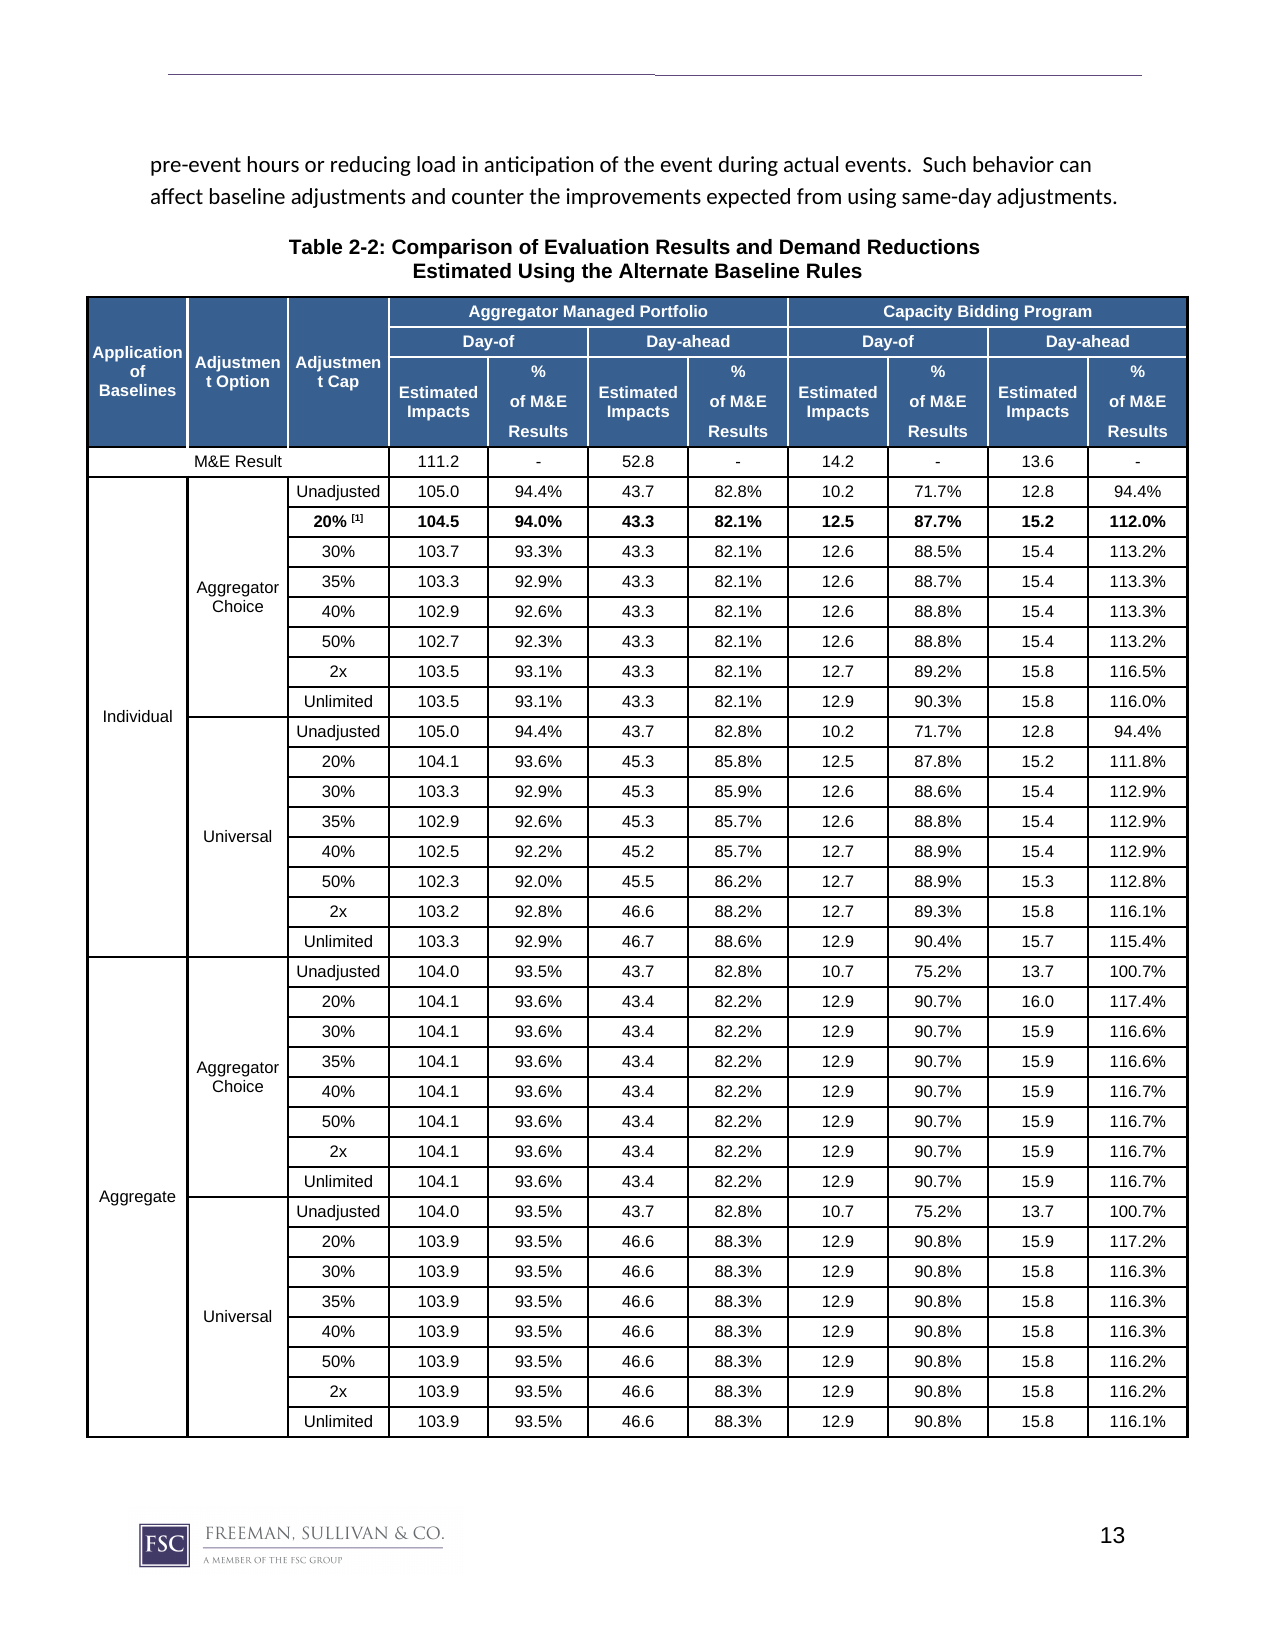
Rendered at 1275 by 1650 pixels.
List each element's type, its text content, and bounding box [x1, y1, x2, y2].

table_cell 112.0% [1089, 508, 1186, 536]
table_cell 85.8% [689, 748, 787, 776]
table_cell 15.8 [989, 688, 1087, 716]
table_cell 103.9 [390, 1258, 487, 1286]
table_cell Unadjusted [289, 718, 388, 746]
table_cell 12.7 [789, 658, 887, 686]
table_cell 116.6% [1089, 1018, 1186, 1046]
table_cell 104.0 [390, 1198, 487, 1226]
table_cell 12.9 [789, 988, 887, 1016]
table_cell 82.2% [689, 1018, 787, 1046]
table_cell 117.2% [1089, 1228, 1186, 1256]
table_cell 82.2% [689, 1138, 787, 1166]
table_cell 12.6 [789, 538, 887, 566]
table_cell 94.4% [1089, 478, 1186, 506]
table_cell 12.9 [789, 1258, 887, 1286]
table_cell 46.6 [589, 1228, 687, 1256]
table_cell 40% [289, 838, 388, 866]
table_cell 90.8% [889, 1228, 987, 1256]
table_cell 15.4 [989, 778, 1087, 806]
table_cell Unadjusted [289, 1198, 388, 1226]
table_cell 15.8 [989, 1378, 1087, 1406]
table_cell 15.7 [989, 928, 1087, 956]
table_cell 30% [289, 778, 388, 806]
table_cell 93.5% [489, 1318, 587, 1346]
table_cell 93.3% [489, 538, 587, 566]
table_cell 82.2% [689, 1168, 787, 1196]
table_cell 45.5 [589, 868, 687, 896]
table_cell Estimated Impacts [789, 358, 887, 446]
table_cell 15.8 [989, 1288, 1087, 1316]
table_cell 15.8 [989, 1348, 1087, 1376]
table_cell Unlimited [289, 1168, 388, 1196]
table_cell 12.9 [789, 1078, 887, 1106]
table_cell 113.2% [1089, 628, 1186, 656]
table_cell 15.4 [989, 538, 1087, 566]
table_cell 116.1% [1089, 898, 1186, 926]
table_cell 93.5% [489, 1198, 587, 1226]
table_cell 12.9 [789, 1408, 887, 1436]
table_cell Unadjusted [289, 958, 388, 986]
table_cell 94.4% [489, 478, 587, 506]
table_cell 90.7% [889, 1018, 987, 1046]
table_cell 88.9% [889, 838, 987, 866]
table_cell 90.8% [889, 1288, 987, 1316]
table_cell 20% [289, 1228, 388, 1256]
table_cell 92.2% [489, 838, 587, 866]
table_cell 12.7 [789, 868, 887, 896]
table_cell 92.9% [489, 928, 587, 956]
table_cell 92.6% [489, 808, 587, 836]
table_cell 88.6% [689, 928, 787, 956]
table_cell 43.4 [589, 1078, 687, 1106]
table_cell 113.2% [1089, 538, 1186, 566]
table_cell 85.7% [689, 838, 787, 866]
table_cell 94.4% [489, 718, 587, 746]
table_cell - [889, 448, 987, 476]
table_cell 90.7% [889, 1138, 987, 1166]
table_cell 13.6 [989, 448, 1087, 476]
table_cell 105.0 [390, 718, 487, 746]
table_cell 40% [289, 598, 388, 626]
table_cell 12.5 [789, 748, 887, 776]
table_cell 16.0 [989, 988, 1087, 1016]
table_cell 104.1 [390, 1108, 487, 1136]
table_cell 15.4 [989, 598, 1087, 626]
table_cell 116.6% [1089, 1048, 1186, 1076]
table_cell 43.3 [589, 538, 687, 566]
table_cell 15.8 [989, 658, 1087, 686]
table_cell Day-of [789, 328, 987, 356]
table_cell 12.7 [789, 898, 887, 926]
table_cell 10.7 [789, 1198, 887, 1226]
table_cell 12.9 [789, 1378, 887, 1406]
table_cell 90.7% [889, 1108, 987, 1136]
table_cell 89.3% [889, 898, 987, 926]
table_cell 88.3% [689, 1378, 787, 1406]
table_cell 15.9 [989, 1108, 1087, 1136]
table_cell 104.0 [390, 958, 487, 986]
table_header Adjustment Cap [289, 298, 388, 446]
table_cell 112.9% [1089, 838, 1186, 866]
table_cell 103.3 [390, 778, 487, 806]
table_cell 103.2 [390, 898, 487, 926]
table_cell 35% [289, 808, 388, 836]
table_cell 12.6 [789, 778, 887, 806]
table_cell 75.2% [889, 958, 987, 986]
table_cell 100.7% [1089, 1198, 1186, 1226]
table_cell Estimated Impacts [589, 358, 687, 446]
table_cell 90.7% [889, 1048, 987, 1076]
table_cell Aggregator Choice [189, 958, 287, 1196]
table_header Adjustment Option [189, 298, 287, 446]
table_cell 88.8% [889, 598, 987, 626]
table_cell 93.5% [489, 1378, 587, 1406]
table_cell 93.5% [489, 958, 587, 986]
table_cell 93.6% [489, 1138, 587, 1166]
table_cell 43.3 [589, 688, 687, 716]
table_cell 43.3 [589, 508, 687, 536]
table_cell 116.7% [1089, 1078, 1186, 1106]
table_cell 90.8% [889, 1318, 987, 1346]
table_cell 2x [289, 1138, 388, 1166]
table_cell 82.8% [689, 1198, 787, 1226]
table_cell 46.6 [589, 1258, 687, 1286]
table_cell 117.4% [1089, 988, 1186, 1016]
table_cell 92.3% [489, 628, 587, 656]
table_cell 43.4 [589, 1018, 687, 1046]
table_cell 103.9 [390, 1288, 487, 1316]
table_cell Unlimited [289, 928, 388, 956]
table_cell Day-ahead [589, 328, 787, 356]
table_cell 87.8% [889, 748, 987, 776]
table_cell 89.2% [889, 658, 987, 686]
table_cell Results [1089, 416, 1186, 446]
table_cell 93.5% [489, 1258, 587, 1286]
table_cell 46.6 [589, 1318, 687, 1346]
table_cell 15.4 [989, 838, 1087, 866]
table_cell 93.6% [489, 1048, 587, 1076]
table_cell 15.8 [989, 1318, 1087, 1346]
table_cell of M&E [689, 386, 787, 416]
table_cell Day-of [390, 328, 587, 356]
table_cell 93.5% [489, 1288, 587, 1316]
table_cell 113.3% [1089, 568, 1186, 596]
table_cell - [489, 448, 587, 476]
table_cell 88.3% [689, 1288, 787, 1316]
table_cell 103.3 [390, 928, 487, 956]
table_cell 12.9 [789, 1348, 887, 1376]
table_cell 43.7 [589, 718, 687, 746]
text Table 2-2: Comparison of Evaluation Results and Demand Reductions Estimated Using the Alternate Baseline Rules [150, 235, 1125, 283]
table_cell 45.2 [589, 838, 687, 866]
table_cell 82.1% [689, 538, 787, 566]
table_cell 88.3% [689, 1318, 787, 1346]
table_cell 82.1% [689, 508, 787, 536]
table_cell 112.9% [1089, 778, 1186, 806]
table_cell Results [689, 416, 787, 446]
table_cell 116.2% [1089, 1348, 1186, 1376]
table_cell 88.8% [889, 628, 987, 656]
table_cell 103.9 [390, 1348, 487, 1376]
table_cell 15.9 [989, 1228, 1087, 1256]
table_cell 43.4 [589, 1168, 687, 1196]
table_cell 93.1% [489, 658, 587, 686]
table_cell 75.2% [889, 1198, 987, 1226]
table_cell 85.7% [689, 808, 787, 836]
table_cell 46.6 [589, 1288, 687, 1316]
table_cell 93.6% [489, 1168, 587, 1196]
table_cell 12.9 [789, 1168, 887, 1196]
table_cell 93.5% [489, 1228, 587, 1256]
table_cell 90.4% [889, 928, 987, 956]
table_cell 2x [289, 898, 388, 926]
table_cell 40% [289, 1078, 388, 1106]
table_cell 113.3% [1089, 598, 1186, 626]
table_cell 12.9 [789, 1288, 887, 1316]
table_cell 104.5 [390, 508, 487, 536]
table_cell 90.7% [889, 988, 987, 1016]
table_cell 104.1 [390, 988, 487, 1016]
table_cell Day-ahead [989, 328, 1186, 356]
table_cell 50% [289, 628, 388, 656]
table_cell Aggregate [89, 958, 186, 1436]
table_cell 116.7% [1089, 1108, 1186, 1136]
table_cell 46.6 [589, 1378, 687, 1406]
table_cell 103.3 [390, 568, 487, 596]
table_cell 87.7% [889, 508, 987, 536]
table_cell 43.7 [589, 478, 687, 506]
table_cell 82.2% [689, 988, 787, 1016]
table_cell 112.8% [1089, 868, 1186, 896]
table_cell 93.6% [489, 748, 587, 776]
table_cell 50% [289, 868, 388, 896]
table_cell 15.9 [989, 1078, 1087, 1106]
table_cell 88.3% [689, 1258, 787, 1286]
table_cell 111.2 [390, 448, 487, 476]
table_cell 15.8 [989, 1258, 1087, 1286]
table_cell 20% [289, 988, 388, 1016]
table_cell 12.8 [989, 478, 1087, 506]
table_cell 43.3 [589, 628, 687, 656]
table_cell 52.8 [589, 448, 687, 476]
table_cell 15.9 [989, 1138, 1087, 1166]
table_cell 102.5 [390, 838, 487, 866]
table_cell 82.8% [689, 478, 787, 506]
table_cell 46.6 [589, 1348, 687, 1376]
table_cell - [1089, 448, 1186, 476]
table_cell 92.8% [489, 898, 587, 926]
table_cell 103.5 [390, 658, 487, 686]
table_cell 86.2% [689, 868, 787, 896]
table_cell 43.3 [589, 658, 687, 686]
table_cell 71.7% [889, 478, 987, 506]
table_cell 15.4 [989, 808, 1087, 836]
table_header Application of Baselines [89, 298, 186, 446]
table_cell Results [489, 416, 587, 446]
table_cell 12.6 [789, 808, 887, 836]
table_cell 92.9% [489, 568, 587, 596]
table_cell 12.8 [989, 718, 1087, 746]
table_cell 15.9 [989, 1018, 1087, 1046]
table_cell 43.4 [589, 1048, 687, 1076]
table_cell of M&E [489, 386, 587, 416]
table_cell 116.7% [1089, 1138, 1186, 1166]
table_cell 12.9 [789, 1108, 887, 1136]
table_cell 45.3 [589, 778, 687, 806]
table_cell 104.1 [390, 1078, 487, 1106]
table_cell 13.7 [989, 1198, 1087, 1226]
table_cell 92.9% [489, 778, 587, 806]
table_cell % [889, 358, 987, 386]
table_cell 112.9% [1089, 808, 1186, 836]
table_cell 10.2 [789, 478, 887, 506]
table_cell 116.5% [1089, 658, 1186, 686]
table_cell 94.0% [489, 508, 587, 536]
table_cell 43.7 [589, 1198, 687, 1226]
table_cell 90.7% [889, 1168, 987, 1196]
table_header Aggregator Managed Portfolio [390, 298, 787, 326]
table_cell 12.9 [789, 1138, 887, 1166]
table_cell 35% [289, 1288, 388, 1316]
table_cell 88.5% [889, 538, 987, 566]
table_cell 93.5% [489, 1348, 587, 1376]
table_cell % [489, 358, 587, 386]
table_cell 82.1% [689, 568, 787, 596]
table_cell 85.9% [689, 778, 787, 806]
table_cell 88.7% [889, 568, 987, 596]
table_cell 43.7 [589, 958, 687, 986]
table_cell 93.6% [489, 1018, 587, 1046]
table_cell Unadjusted [289, 478, 388, 506]
table_cell % [1089, 358, 1186, 386]
table_cell 104.1 [390, 748, 487, 776]
table_cell 46.6 [589, 898, 687, 926]
table_cell 116.1% [1089, 1408, 1186, 1436]
table_cell 15.9 [989, 1168, 1087, 1196]
table_cell 104.1 [390, 1138, 487, 1166]
table_cell 116.7% [1089, 1168, 1186, 1196]
table_cell 90.8% [889, 1348, 987, 1376]
table_cell Results [889, 416, 987, 446]
table_cell Unlimited [289, 1408, 388, 1436]
table_cell of M&E [1089, 386, 1186, 416]
table_cell 116.0% [1089, 688, 1186, 716]
table_cell 104.1 [390, 1168, 487, 1196]
table_cell 12.6 [789, 598, 887, 626]
table_cell 90.7% [889, 1078, 987, 1106]
table_cell Universal [189, 1198, 287, 1436]
table_cell 116.3% [1089, 1288, 1186, 1316]
table_cell 2x [289, 1378, 388, 1406]
table_cell 88.9% [889, 868, 987, 896]
table_cell 13.7 [989, 958, 1087, 986]
table_cell 12.7 [789, 838, 887, 866]
table_cell 102.3 [390, 868, 487, 896]
table_cell 35% [289, 568, 388, 596]
table_cell 15.8 [989, 898, 1087, 926]
table_cell 82.1% [689, 628, 787, 656]
table_cell 103.5 [390, 688, 487, 716]
table_cell 12.6 [789, 568, 887, 596]
table_cell 102.9 [390, 598, 487, 626]
table_cell 15.3 [989, 868, 1087, 896]
table_cell 111.8% [1089, 748, 1186, 776]
table_cell 82.2% [689, 1048, 787, 1076]
table_cell Estimated Impacts [390, 358, 487, 446]
table_cell 15.4 [989, 568, 1087, 596]
table_cell 93.6% [489, 988, 587, 1016]
table_cell Estimated Impacts [989, 358, 1087, 446]
table_cell 12.9 [789, 928, 887, 956]
table_cell 115.4% [1089, 928, 1186, 956]
table_cell 14.2 [789, 448, 887, 476]
table_cell 92.0% [489, 868, 587, 896]
table_cell 93.1% [489, 688, 587, 716]
table_cell Individual [89, 478, 186, 956]
table_cell 93.6% [489, 1078, 587, 1106]
table_cell Universal [189, 718, 287, 956]
table_cell 102.9 [390, 808, 487, 836]
table_cell 102.7 [390, 628, 487, 656]
table_cell 82.1% [689, 658, 787, 686]
table_cell 90.8% [889, 1378, 987, 1406]
table_cell 45.3 [589, 748, 687, 776]
table_cell 93.6% [489, 1108, 587, 1136]
table_cell 12.9 [789, 1018, 887, 1046]
table_cell 104.1 [390, 1048, 487, 1076]
table_cell 82.1% [689, 688, 787, 716]
table_cell 103.9 [390, 1318, 487, 1346]
table_cell 15.2 [989, 508, 1087, 536]
table_cell 88.6% [889, 778, 987, 806]
table_cell 50% [289, 1108, 388, 1136]
table_cell 30% [289, 1258, 388, 1286]
table_cell 50% [289, 1348, 388, 1376]
table_cell 88.2% [689, 898, 787, 926]
table_cell 105.0 [390, 478, 487, 506]
table_cell 71.7% [889, 718, 987, 746]
picture [128, 1506, 465, 1575]
table_cell 12.9 [789, 1228, 887, 1256]
table_cell 104.1 [390, 1018, 487, 1046]
table_cell 103.9 [390, 1228, 487, 1256]
table_cell 30% [289, 538, 388, 566]
table_cell 43.3 [589, 598, 687, 626]
table_cell 10.2 [789, 718, 887, 746]
table_cell 43.4 [589, 1108, 687, 1136]
table_cell 20% [289, 748, 388, 776]
table_cell 103.9 [390, 1408, 487, 1436]
table_cell 82.8% [689, 718, 787, 746]
table_cell 92.6% [489, 598, 587, 626]
table_cell 15.9 [989, 1048, 1087, 1076]
table_cell 15.8 [989, 1408, 1087, 1436]
table_cell 43.4 [589, 1138, 687, 1166]
table_cell 10.7 [789, 958, 887, 986]
table_cell 103.7 [390, 538, 487, 566]
table_cell 82.2% [689, 1078, 787, 1106]
table_cell 12.9 [789, 688, 887, 716]
table_cell 43.4 [589, 988, 687, 1016]
table_cell 12.5 [789, 508, 887, 536]
table_cell 94.4% [1089, 718, 1186, 746]
table_cell Aggregator Choice [189, 478, 287, 716]
table_cell 12.9 [789, 1318, 887, 1346]
table_cell 116.2% [1089, 1378, 1186, 1406]
table_cell 88.3% [689, 1348, 787, 1376]
table_cell 90.8% [889, 1408, 987, 1436]
table_cell M&E Result [89, 448, 388, 476]
table_cell - [689, 448, 787, 476]
table_cell 82.2% [689, 1108, 787, 1136]
table_cell 116.3% [1089, 1318, 1186, 1346]
table_cell 12.9 [789, 1048, 887, 1076]
table_header Capacity Bidding Program [789, 298, 1186, 326]
table_cell 2x [289, 658, 388, 686]
table_cell Unlimited [289, 688, 388, 716]
table_cell 30% [289, 1018, 388, 1046]
table_cell 100.7% [1089, 958, 1186, 986]
table_cell 15.2 [989, 748, 1087, 776]
table_cell 90.8% [889, 1258, 987, 1286]
table_cell 35% [289, 1048, 388, 1076]
table_cell 20% [1] [289, 508, 388, 536]
table_cell 93.5% [489, 1408, 587, 1436]
table_cell 82.1% [689, 598, 787, 626]
table_cell 116.3% [1089, 1258, 1186, 1286]
table_cell % [689, 358, 787, 386]
table_cell of M&E [889, 386, 987, 416]
table_cell 88.3% [689, 1408, 787, 1436]
table_cell 43.3 [589, 568, 687, 596]
table_cell 12.6 [789, 628, 887, 656]
table_cell 46.7 [589, 928, 687, 956]
table_cell 90.3% [889, 688, 987, 716]
table_cell 88.3% [689, 1228, 787, 1256]
table_cell 15.4 [989, 628, 1087, 656]
table_cell 46.6 [589, 1408, 687, 1436]
table_cell 88.8% [889, 808, 987, 836]
table_cell 82.8% [689, 958, 787, 986]
table_cell 45.3 [589, 808, 687, 836]
table_cell 103.9 [390, 1378, 487, 1406]
table_cell 40% [289, 1318, 388, 1346]
